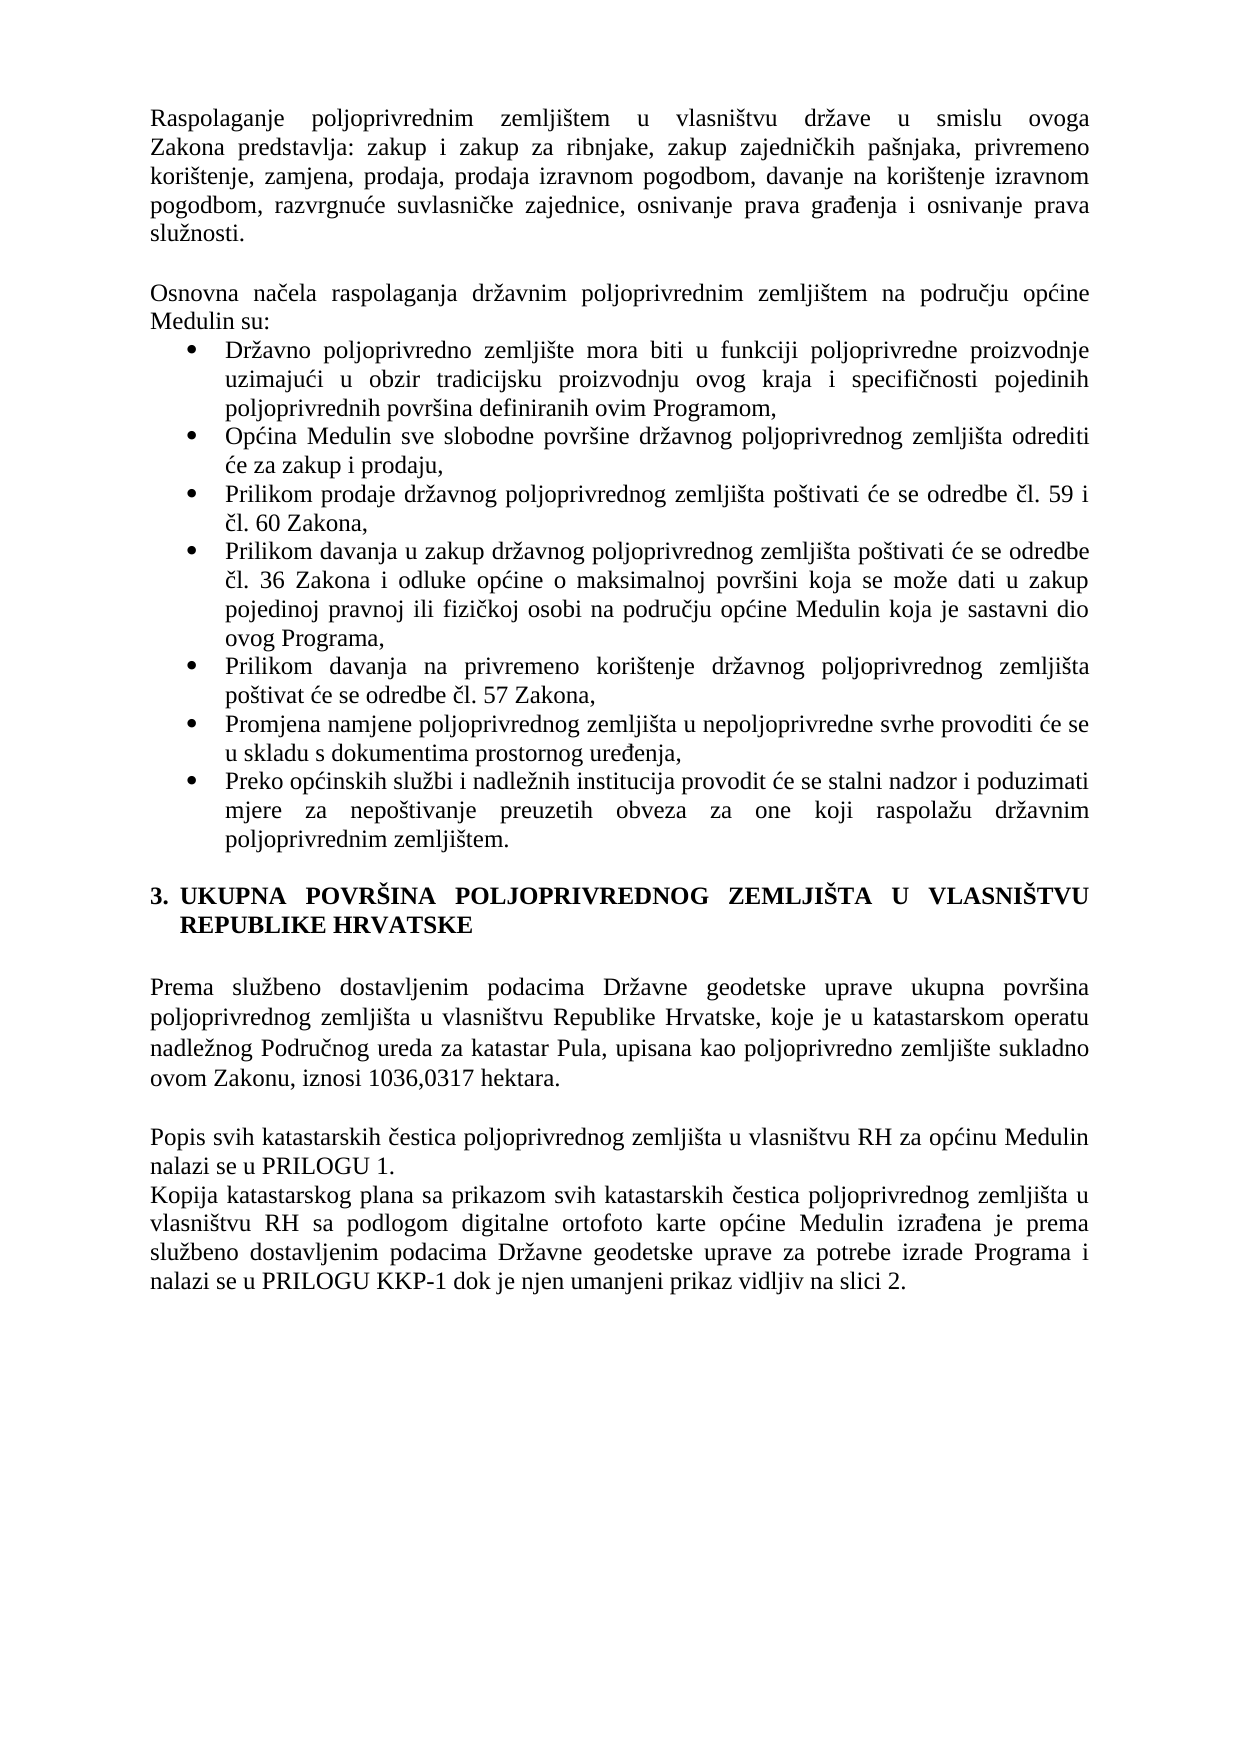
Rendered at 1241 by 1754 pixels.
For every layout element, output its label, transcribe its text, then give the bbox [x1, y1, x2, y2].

list Prilikom prodaje državnog poljoprivrednog zemljišta poštivati će se odredbe čl. 59 i čl. 60 Zakona, [187, 479, 1090, 536]
list Prilikom davanja u zakup državnog poljoprivrednog zemljišta poštivati će se odredbe čl. 36 Zakona i odluke općine o maksimalnoj površini koja se može dati u zakup pojedinoj pravnoj ili fizičkoj osobi na području općine Medulin koja je sastavni dio ovog Programa, [187, 536, 1090, 651]
text Kopija katastarskog plana sa prikazom svih katastarskih čestica poljoprivrednog zemljišta u vlasništvu RH sa podlogom digitalne ortofoto karte općine Medulin izrađena je prema službeno dostavljenim podacima Državne geodetske uprave za potrebe izrade Programa i nalazi se u PRILOGU KKP-1 dok je njen umanjeni prikaz vidljiv na slici 2. [150, 1180, 1090, 1295]
list Preko općinskih službi i nadležnih institucija provodit će se stalni nadzor i poduzimati mjere za nepoštivanje preuzetih obveza za one koji raspolažu državnim poljoprivrednim zemljištem. [187, 766, 1090, 853]
list Državno poljoprivredno zemljište mora biti u funkciji poljoprivredne proizvodnje uzimajući u obzir tradicijsku proizvodnju ovog kraja i specifičnosti pojedinih poljoprivrednih površina definiranih ovim Programom, [187, 335, 1090, 421]
subtitle UKUPNA POVRŠINA POLJOPRIVREDNOG ZEMLJIŠTA U VLASNIŠTVU REPUBLIKE HRVATSKE [150, 881, 1090, 939]
list Promjena namjene poljoprivrednog zemljišta u nepoljoprivredne svrhe provoditi će se u skladu s dokumentima prostornog uređenja, [187, 709, 1090, 766]
text Osnovna načela raspolaganja državnim poljoprivrednim zemljištem na području općine Medulin su: [150, 278, 1090, 335]
subtitle Prema službeno dostavljenim podacima Državne geodetske uprave ukupna površina poljoprivrednog zemljišta u vlasništvu Republike Hrvatske, koje je u katastarskom operatu nadležnog Područnog ureda za katastar Pula, upisana kao poljoprivredno zemljište sukladno ovom Zakonu, iznosi 1036,0317 hektara. [150, 1061, 1090, 1092]
text Raspolaganje poljoprivrednim zemljištem u vlasništvu države u smislu ovoga Zakona predstavlja: zakup i zakup za ribnjake, zakup zajedničkih pašnjaka, privremeno korištenje, zamjena, prodaja, prodaja izravnom pogodbom, davanje na korištenje izravnom pogodbom, razvrgnuće suvlasničke zajednice, osnivanje prava građenja i osnivanje prava služnosti. [150, 103, 1090, 247]
list Općina Medulin sve slobodne površine državnog poljoprivrednog zemljišta odrediti će za zakup i prodaju, [187, 421, 1090, 479]
text Popis svih katastarskih čestica poljoprivrednog zemljišta u vlasništvu RH za općinu Medulin nalazi se u PRILOGU 1. [150, 1122, 1090, 1180]
list Prilikom davanja na privremeno korištenje državnog poljoprivrednog zemljišta poštivat će se odredbe čl. 57 Zakona, [187, 651, 1090, 709]
